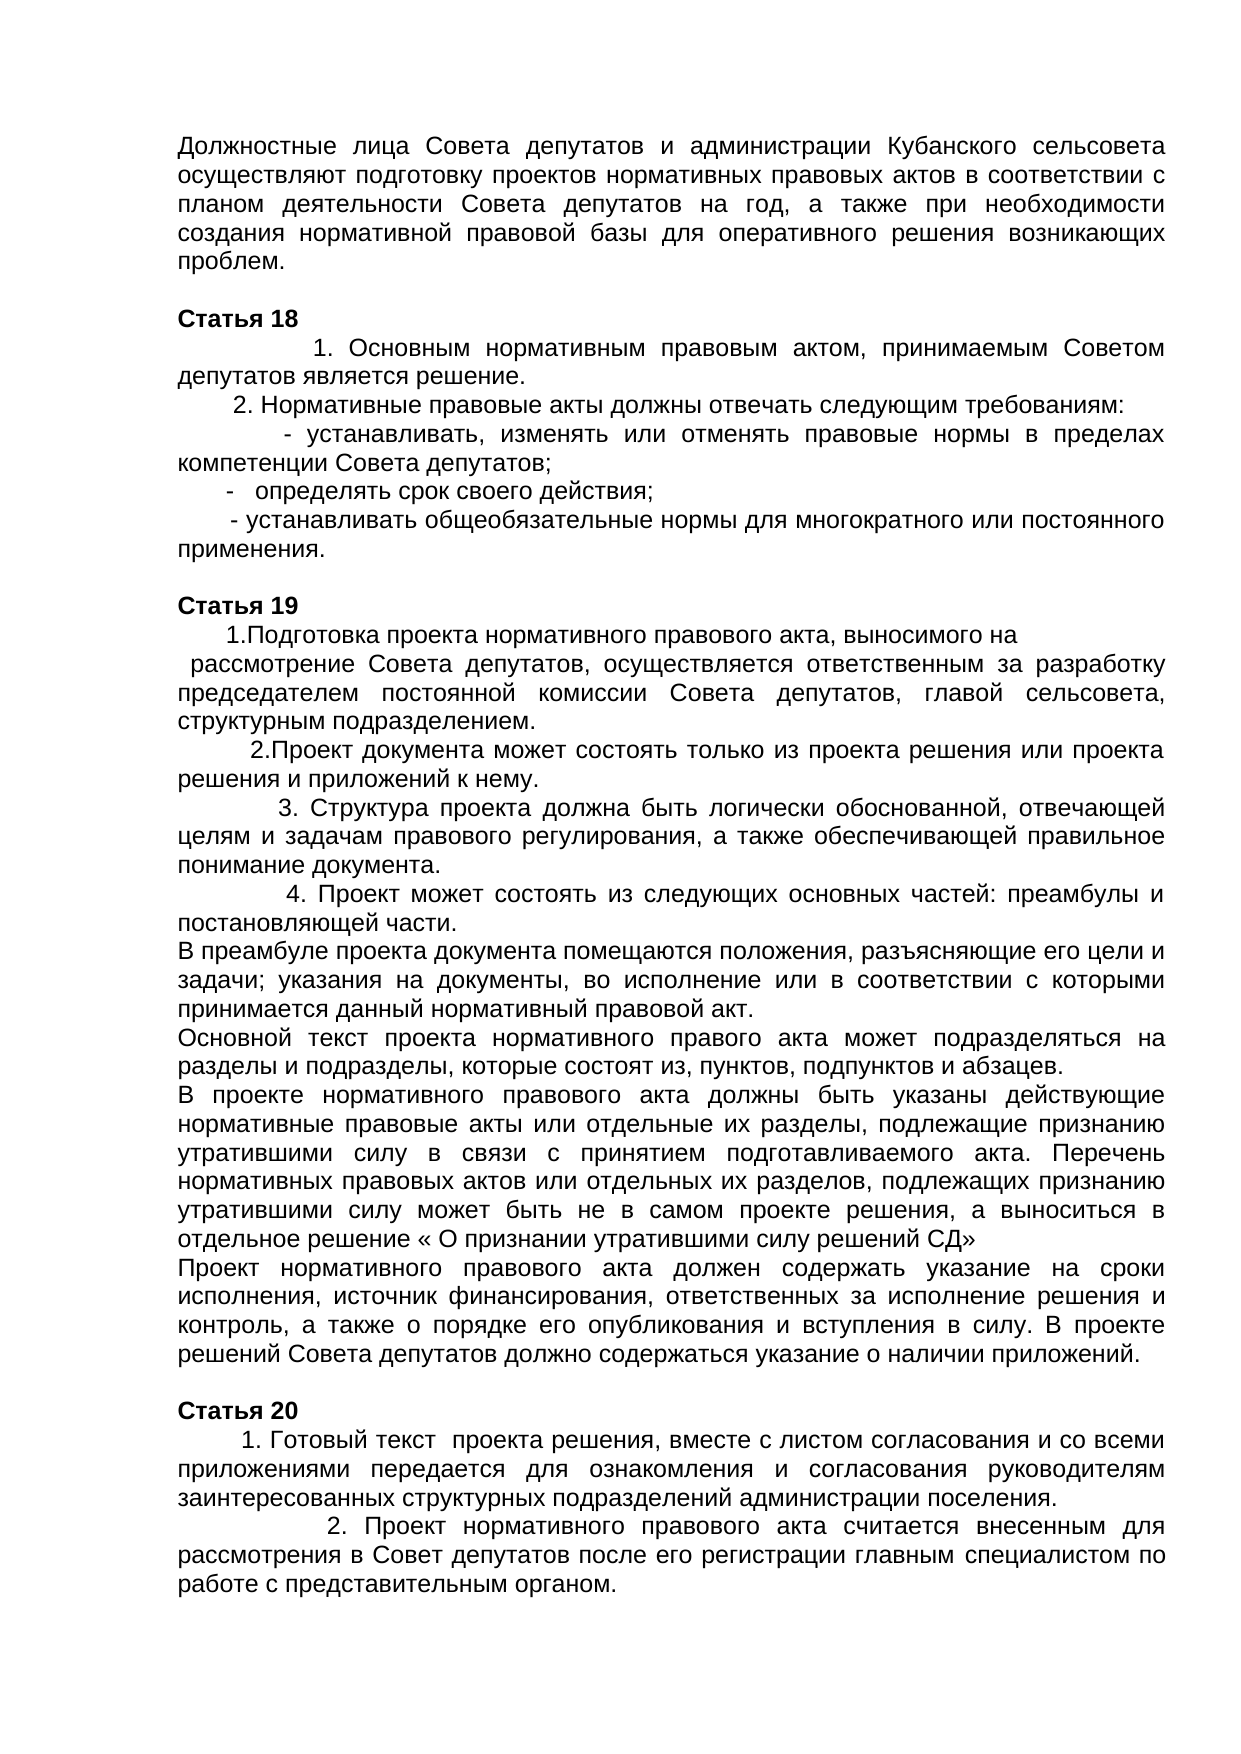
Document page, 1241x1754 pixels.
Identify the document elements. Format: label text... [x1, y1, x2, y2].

text - устанавливать общеобязательные нормы для многократного или постоянного применения. [177, 505, 1167, 562]
text Должностные лица Совета депутатов и администрации Кубанского сельсовета осуществляют подготовку проектов нормативных правовых актов в соответствии с планом деятельности Совета депутатов на год, а также при необходимости создания нормативной правовой базы для оперативного решения возникающих проблем. [177, 131, 1167, 275]
text 3. Структура проекта должна быть логически обоснованной, отвечающей целям и задачам правового регулирования, а также обеспечивающей правильное понимание документа. [177, 792, 1167, 879]
text Проект нормативного правового акта должен содержать указание на сроки исполнения, источник финансирования, ответственных за исполнение решения и контроль, а также о порядке его опубликования и вступления в силу. В проекте решений Совета депутатов должно содержаться указание о наличии приложений. [177, 1252, 1167, 1367]
text рассмотрение Совета депутатов, осуществляется ответственным за разработку председателем постоянной комиссии Совета депутатов, главой сельсовета, структурным подразделением. [177, 649, 1167, 735]
text 4. Проект может состоять из следующих основных частей: преамбулы и постановляющей части. [177, 879, 1167, 936]
text 2. Нормативные правовые акты должны отвечать следующим требованиям: [177, 390, 1167, 419]
text 1.Подготовка проекта нормативного правового акта, выносимого на [177, 620, 1167, 649]
text 2.Проект документа может состоять только из проекта решения или проекта решения и приложений к нему. [177, 735, 1167, 792]
text 2. Проект нормативного правового акта считается внесенным для рассмотрения в Совет депутатов после его регистрации главным специалистом по работе с представительным органом. [177, 1511, 1167, 1597]
text 1. Основным нормативным правовым актом, принимаемым Советом депутатов является решение. [177, 332, 1167, 390]
text Статья 20 [177, 1396, 1167, 1425]
text Статья 19 [177, 591, 1167, 620]
text 1. Готовый текст проекта решения, вместе с листом согласования и со всеми приложениями передается для ознакомления и согласования руководителям заинтересованных структурных подразделений администрации поселения. [177, 1425, 1167, 1511]
text - определять срок своего действия; [177, 476, 1167, 505]
text - устанавливать, изменять или отменять правовые нормы в пределах компетенции Совета депутатов; [177, 419, 1167, 476]
text Статья 18 [177, 304, 1167, 332]
text В преамбуле проекта документа помещаются положения, разъясняющие его цели и задачи; указания на документы, во исполнение или в соответствии с которыми принимается данный нормативный правовой акт. [177, 936, 1167, 1022]
text Основной текст проекта нормативного правого акта может подразделяться на разделы и подразделы, которые состоят из, пунктов, подпунктов и абзацев. [177, 1022, 1167, 1080]
text В проекте нормативного правового акта должны быть указаны действующие нормативные правовые акты или отдельные их разделы, подлежащие признанию утратившими силу в связи с принятием подготавливаемого акта. Перечень нормативных правовых актов или отдельных их разделов, подлежащих признанию утратившими силу может быть не в самом проекте решения, а выноситься в отдельное решение « О признании утратившими силу решений СД» [177, 1080, 1167, 1252]
